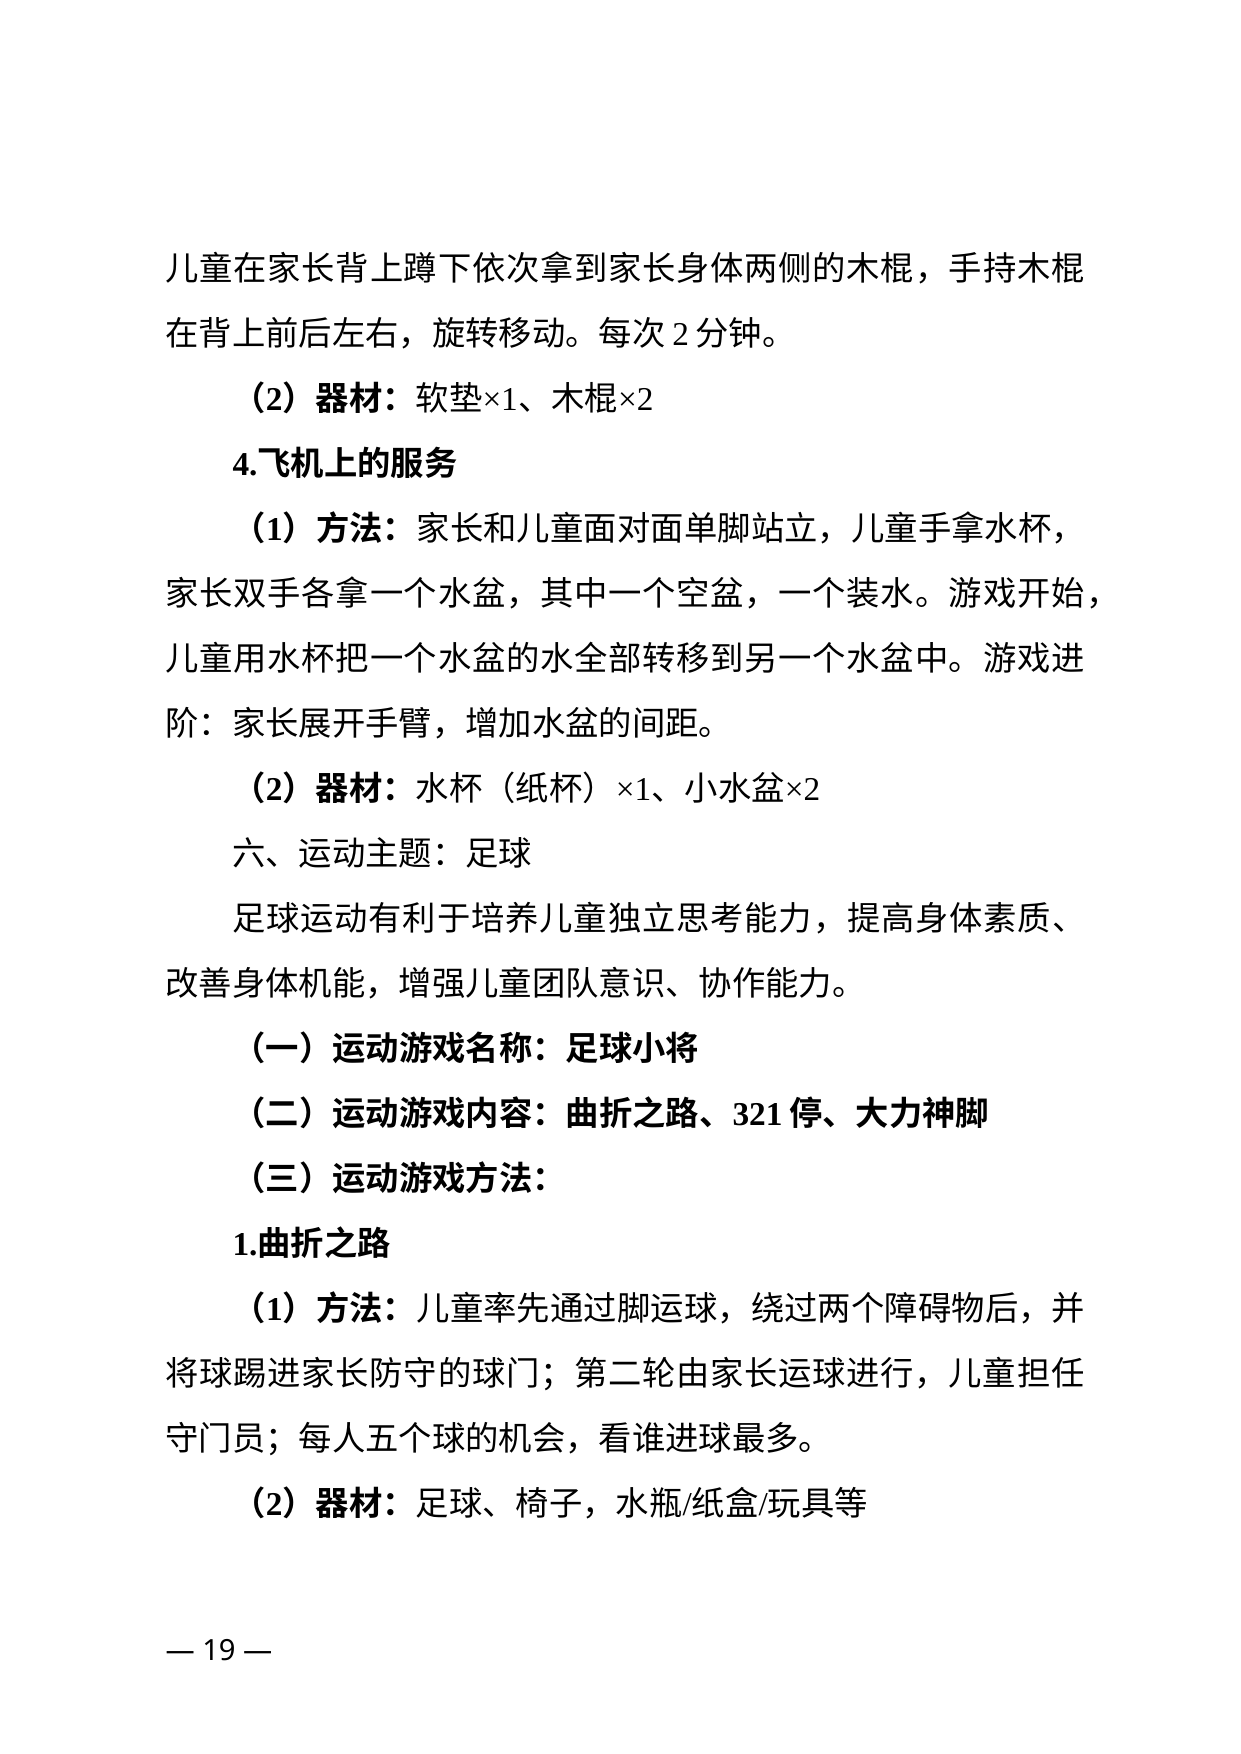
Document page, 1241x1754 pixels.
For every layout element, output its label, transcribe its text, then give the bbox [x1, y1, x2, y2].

text 4.飞机上的服务 [165, 428, 1087, 493]
text （2）器材：足球、椅子，水瓶/纸盒/玩具等 [165, 1468, 1087, 1533]
text （一）运动游戏名称：足球小将 [165, 1013, 1087, 1078]
text （1）方法：儿童率先通过脚运球，绕过两个障碍物后，并将球踢进家长防守的球门；第二轮由家长运球进行，儿童担任守门员；每人五个球的机会，看谁进球最多。 [165, 1273, 1087, 1468]
text 足球运动有利于培养儿童独立思考能力，提高身体素质、改善身体机能，增强儿童团队意识、协作能力。 [165, 883, 1087, 1013]
text （1）方法：家长和儿童面对面单脚站立，儿童手拿水杯，家长双手各拿一个水盆，其中一个空盆，一个装水。游戏开始，儿童用水杯把一个水盆的水全部转移到另一个水盆中。游戏进阶：家长展开手臂，增加水盆的间距。 [165, 493, 1087, 753]
text 六、运动主题：足球 [165, 818, 1087, 883]
text （2）器材：软垫×1、木棍×2 [165, 363, 1087, 428]
text 1.曲折之路 [165, 1208, 1087, 1273]
text （2）器材：水杯（纸杯）×1、小水盆×2 [165, 753, 1087, 818]
text （二）运动游戏内容：曲折之路、321停、大力神脚 [165, 1078, 1087, 1143]
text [165, 233, 1087, 363]
text （三）运动游戏方法： [165, 1143, 1087, 1208]
